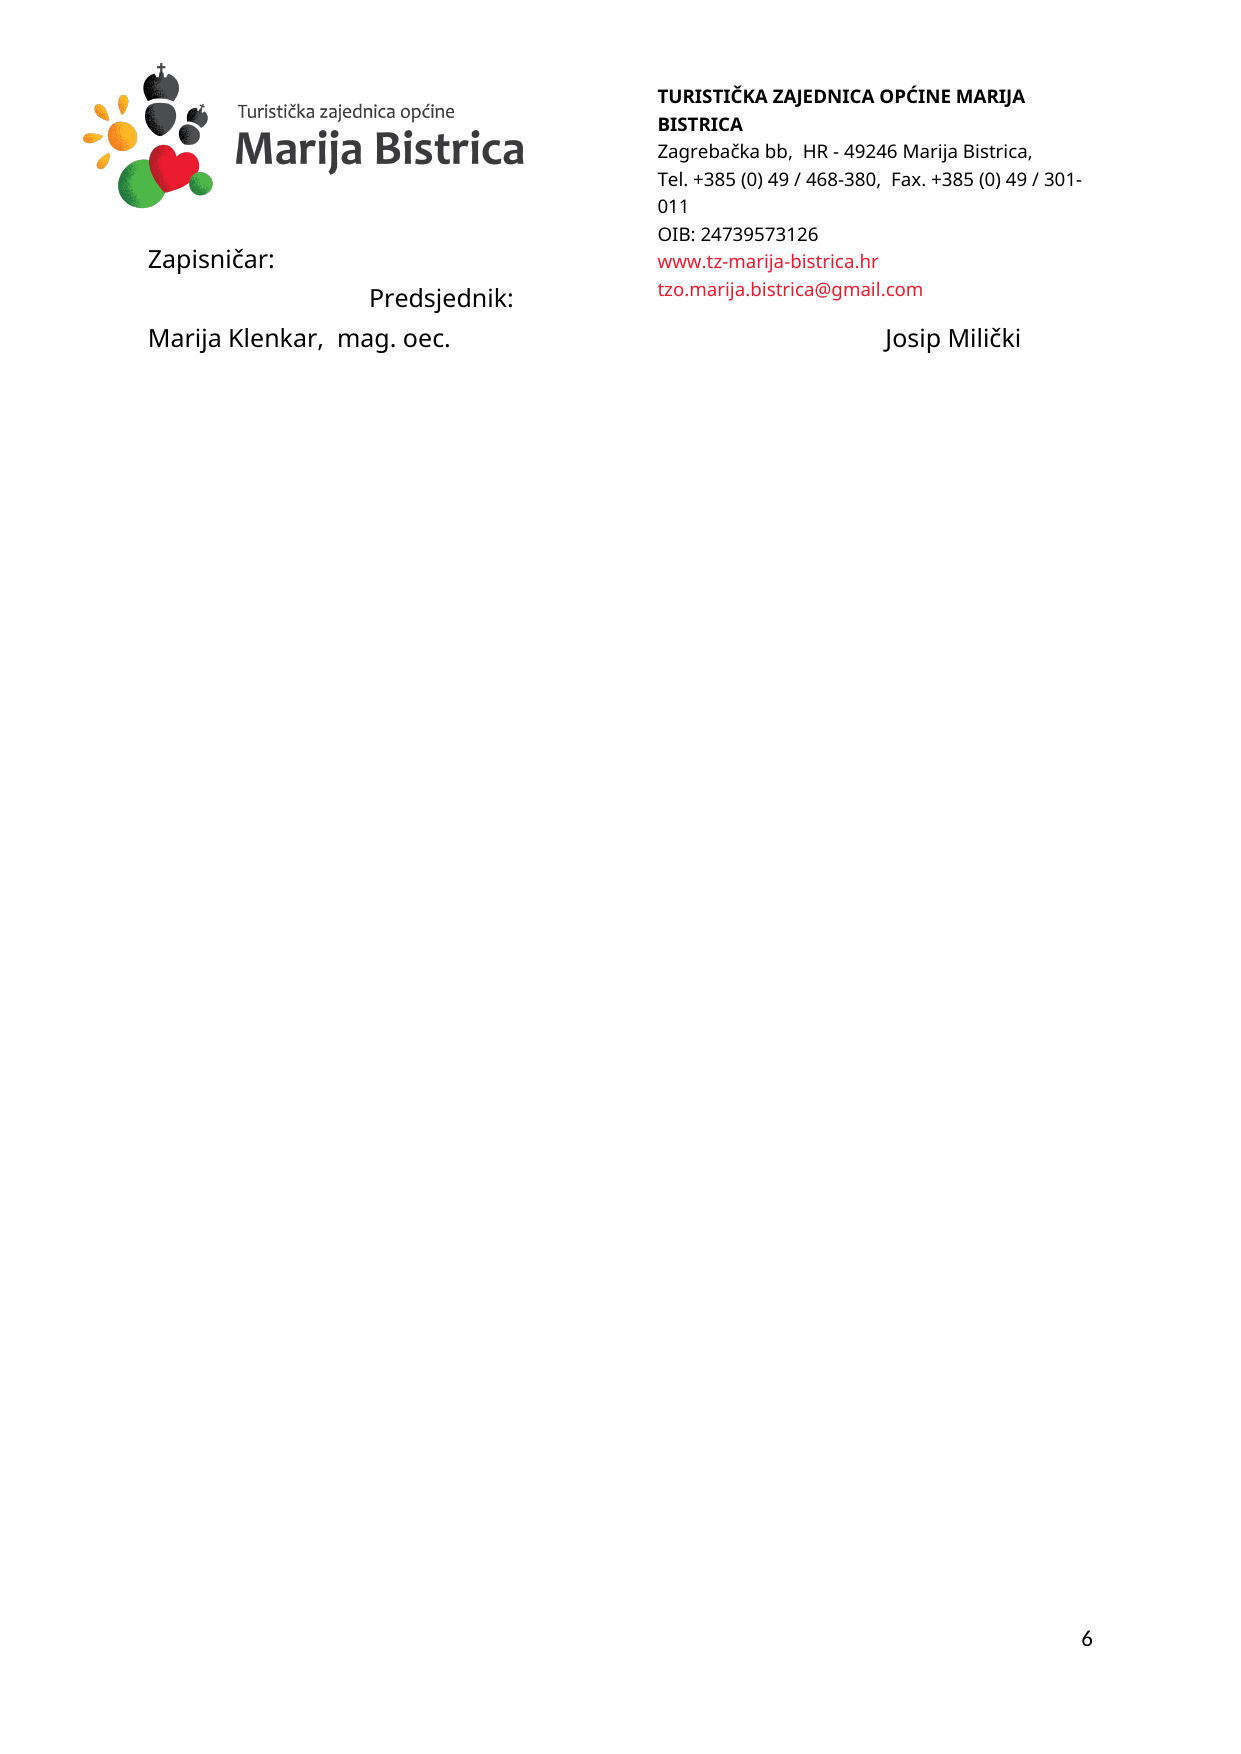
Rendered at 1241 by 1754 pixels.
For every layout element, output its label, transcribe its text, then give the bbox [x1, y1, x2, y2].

text Marija Klenkar, mag. oec. Josip Milički [148, 320, 1093, 354]
text Zapisničar: Predsjednik: [148, 242, 1093, 315]
picture [45, 12, 571, 263]
